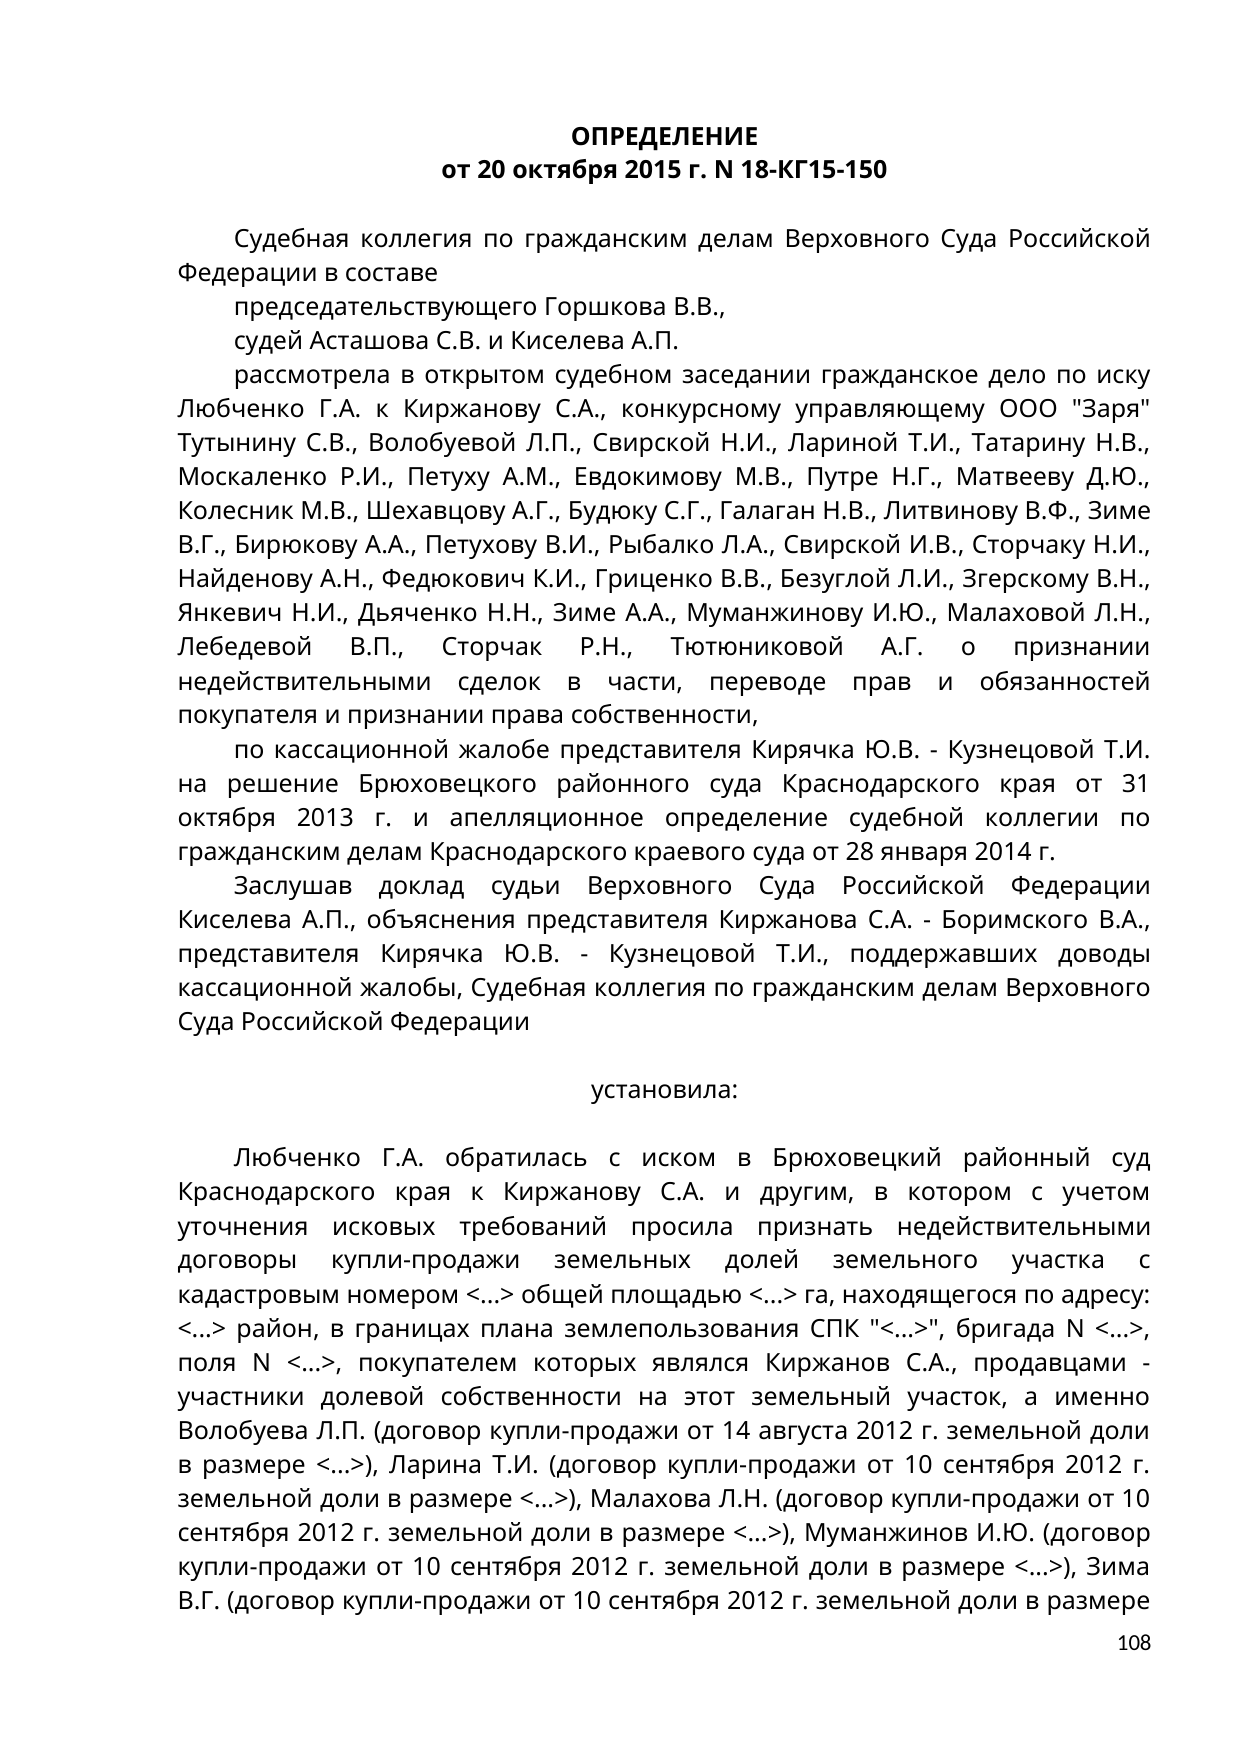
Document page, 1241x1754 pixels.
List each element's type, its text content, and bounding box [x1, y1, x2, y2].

text судей Асташова С.В. и Киселева А.П. [177, 322, 1152, 357]
text председательствующего Горшкова В.В., [177, 288, 1152, 322]
title от 20 октября 2015 г. N 18-КГ15-150 [177, 152, 1152, 186]
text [177, 1140, 1152, 1617]
text по кассационной жалобе представителя Кирячка Ю.В. - Кузнецовой Т.И. на решение Брюховецкого районного суда Краснодарского края от 31 октября 2013 г. и апелляционное определение судебной коллегии по гражданским делам Краснодарского краевого суда от 28 января 2014 г. [177, 731, 1152, 867]
text установила: [177, 1072, 1152, 1106]
text Судебная коллегия по гражданским делам Верховного Суда Российской Федерации в составе [177, 220, 1152, 288]
title ОПРЕДЕЛЕНИЕ [177, 118, 1152, 152]
text рассмотрела в открытом судебном заседании гражданское дело по иску Любченко Г.А. к Киржанову С.А., конкурсному управляющему ООО "Заря" Тутынину С.В., Волобуевой Л.П., Свирской Н.И., Лариной Т.И., Татарину Н.В., Москаленко Р.И., Петуху А.М., Евдокимову М.В., Путре Н.Г., Матвееву Д.Ю., Колесник М.В., Шехавцову А.Г., Будюку С.Г., Галаган Н.В., Литвинову В.Ф., Зиме В.Г., Бирюкову А.А., Петухову В.И., Рыбалко Л.А., Свирской И.В., Сторчаку Н.И., Найденову А.Н., Федюкович К.И., Гриценко В.В., Безуглой Л.И., Згерскому В.Н., Янкевич Н.И., Дьяченко Н.Н., Зиме А.А., Муманжинову И.Ю., Малаховой Л.Н., Лебедевой В.П., Сторчак Р.Н., Тютюниковой А.Г. о признании недействительными сделок в части, переводе прав и обязанностей покупателя и признании права собственности, [177, 357, 1152, 731]
text Заслушав доклад судьи Верховного Суда Российской Федерации Киселева А.П., объяснения представителя Киржанова С.А. - Боримского В.А., представителя Кирячка Ю.В. - Кузнецовой Т.И., поддержавших доводы кассационной жалобы, Судебная коллегия по гражданским делам Верховного Суда Российской Федерации [177, 867, 1152, 1038]
